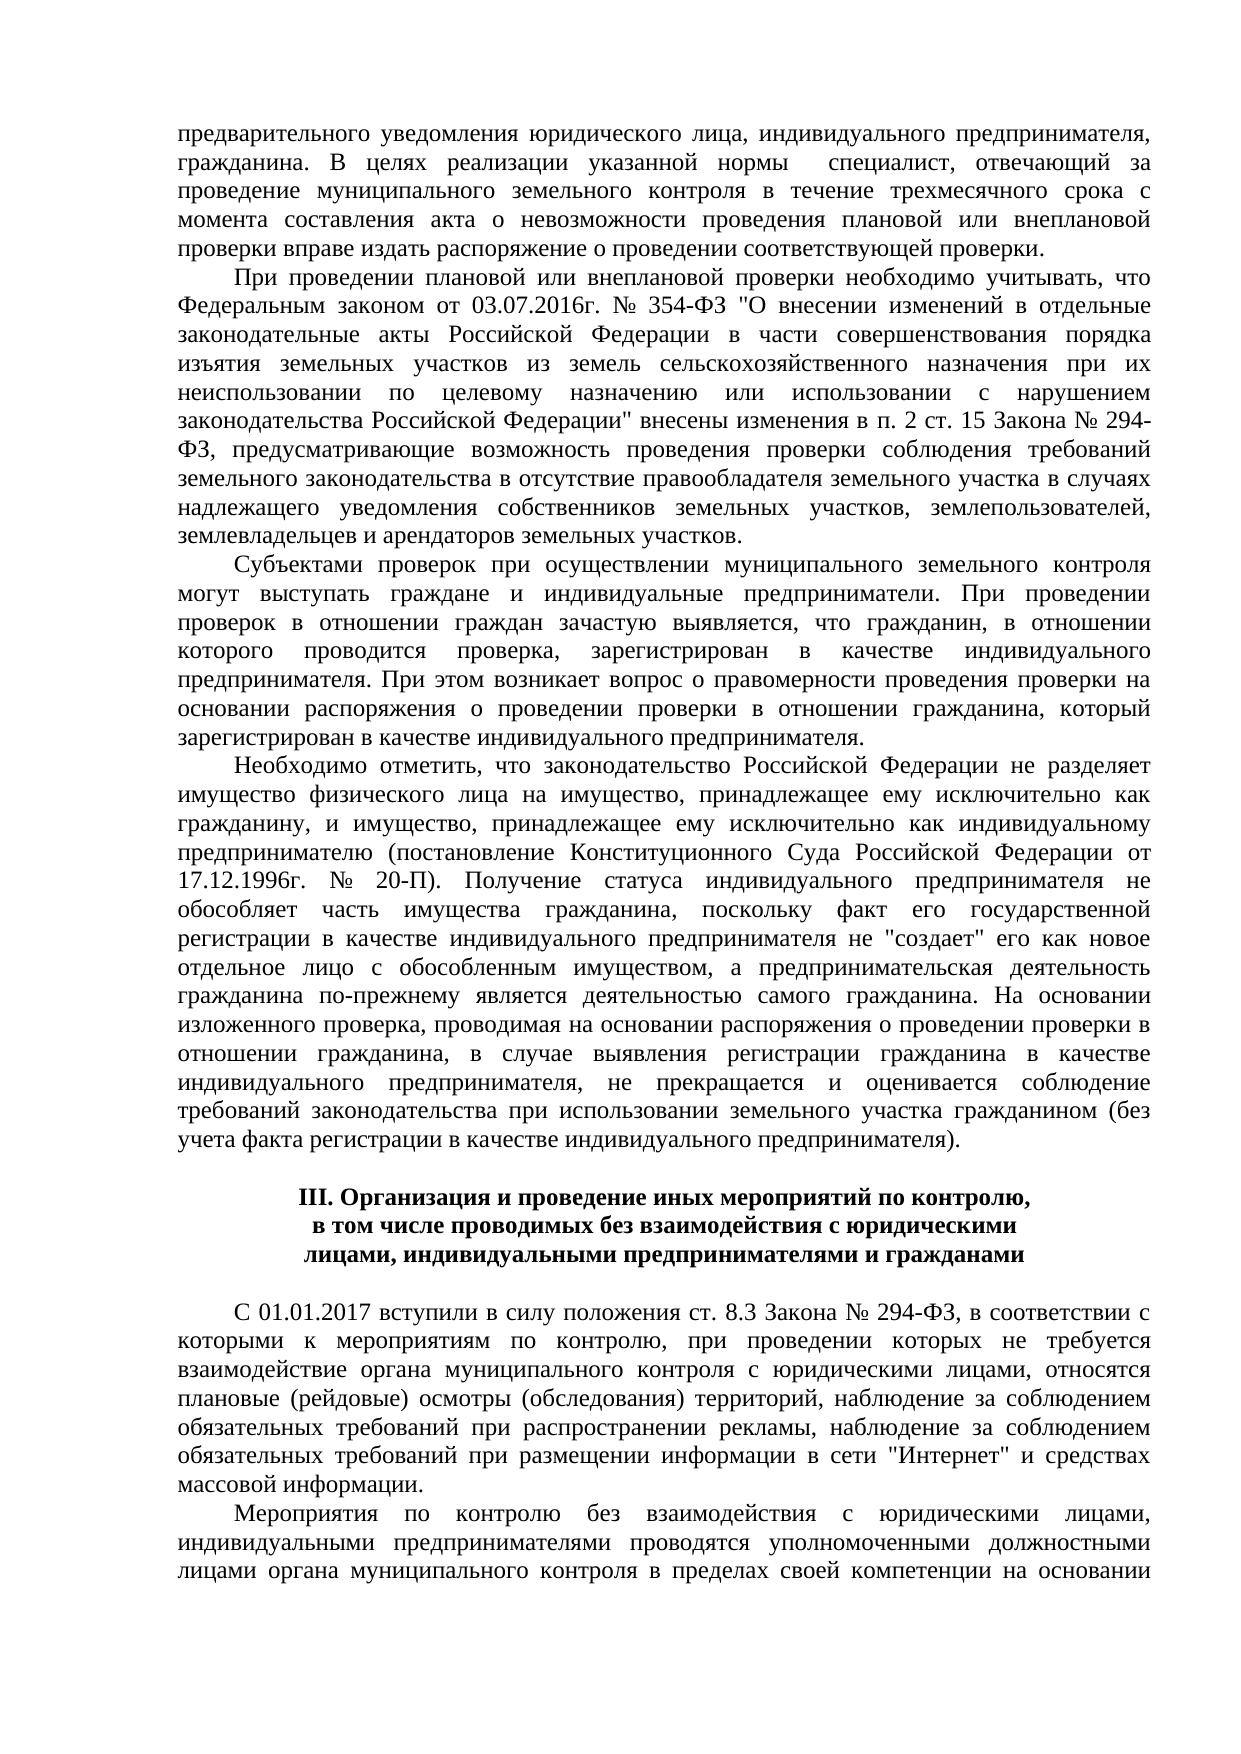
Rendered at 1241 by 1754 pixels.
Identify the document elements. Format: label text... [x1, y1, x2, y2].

text лицами, индивидуальными предпринимателями и гражданами [177, 1239, 1152, 1268]
text III. Организация и проведение иных мероприятий по контролю, [177, 1182, 1152, 1211]
text в том числе проводимых без взаимодействия с юридическими [177, 1211, 1152, 1239]
text С 01.01.2017 вступили в силу положения ст. 8.3 Закона № 294-ФЗ, в соответствии с которыми к мероприятиям по контролю, при проведении которых не требуется взаимодействие органа муниципального контроля с юридическими лицами, относятся плановые (рейдовые) осмотры (обследования) территорий, наблюдение за соблюдением обязательных требований при распространении рекламы, наблюдение за соблюдением обязательных требований при размещении информации в сети "Интернет" и средствах массовой информации. [177, 1297, 1152, 1498]
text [177, 1498, 1152, 1584]
text При проведении плановой или внеплановой проверки необходимо учитывать, что Федеральным законом от 03.07.2016г. № 354-ФЗ "О внесении изменений в отдельные законодательные акты Российской Федерации в части совершенствования порядка изъятия земельных участков из земель сельскохозяйственного назначения при их неиспользовании по целевому назначению или использовании с нарушением законодательства Российской Федерации" внесены изменения в п. 2 ст. 15 Закона № 294-ФЗ, предусматривающие возможность проведения проверки соблюдения требований земельного законодательства в отсутствие правообладателя земельного участка в случаях надлежащего уведомления собственников земельных участков, землепользователей, землевладельцев и арендаторов земельных участков. [177, 262, 1152, 549]
text Необходимо отметить, что законодательство Российской Федерации не разделяет имущество физического лица на имущество, принадлежащее ему исключительно как гражданину, и имущество, принадлежащее ему исключительно как индивидуальному предпринимателю (постановление Конституционного Суда Российской Федерации от 17.12.1996г. № 20-П). Получение статуса индивидуального предпринимателя не обособляет часть имущества гражданина, поскольку факт его государственной регистрации в качестве индивидуального предпринимателя не "создает" его как новое отдельное лицо с обособленным имуществом, а предпринимательская деятельность гражданина по-прежнему является деятельностью самого гражданина. На основании изложенного проверка, проводимая на основании распоряжения о проведении проверки в отношении гражданина, в случае выявления регистрации гражданина в качестве индивидуального предпринимателя, не прекращается и оценивается соблюдение требований законодательства при использовании земельного участка гражданином (без учета факта регистрации в качестве индивидуального предпринимателя). [177, 751, 1152, 1153]
text Субъектами проверок при осуществлении муниципального земельного контроля могут выступать граждане и индивидуальные предприниматели. При проведении проверок в отношении граждан зачастую выявляется, что гражданин, в отношении которого проводится проверка, зарегистрирован в качестве индивидуального предпринимателя. При этом возникает вопрос о правомерности проведения проверки на основании распоряжения о проведении проверки в отношении гражданина, который зарегистрирован в качестве индивидуального предпринимателя. [177, 549, 1152, 751]
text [177, 118, 1152, 262]
